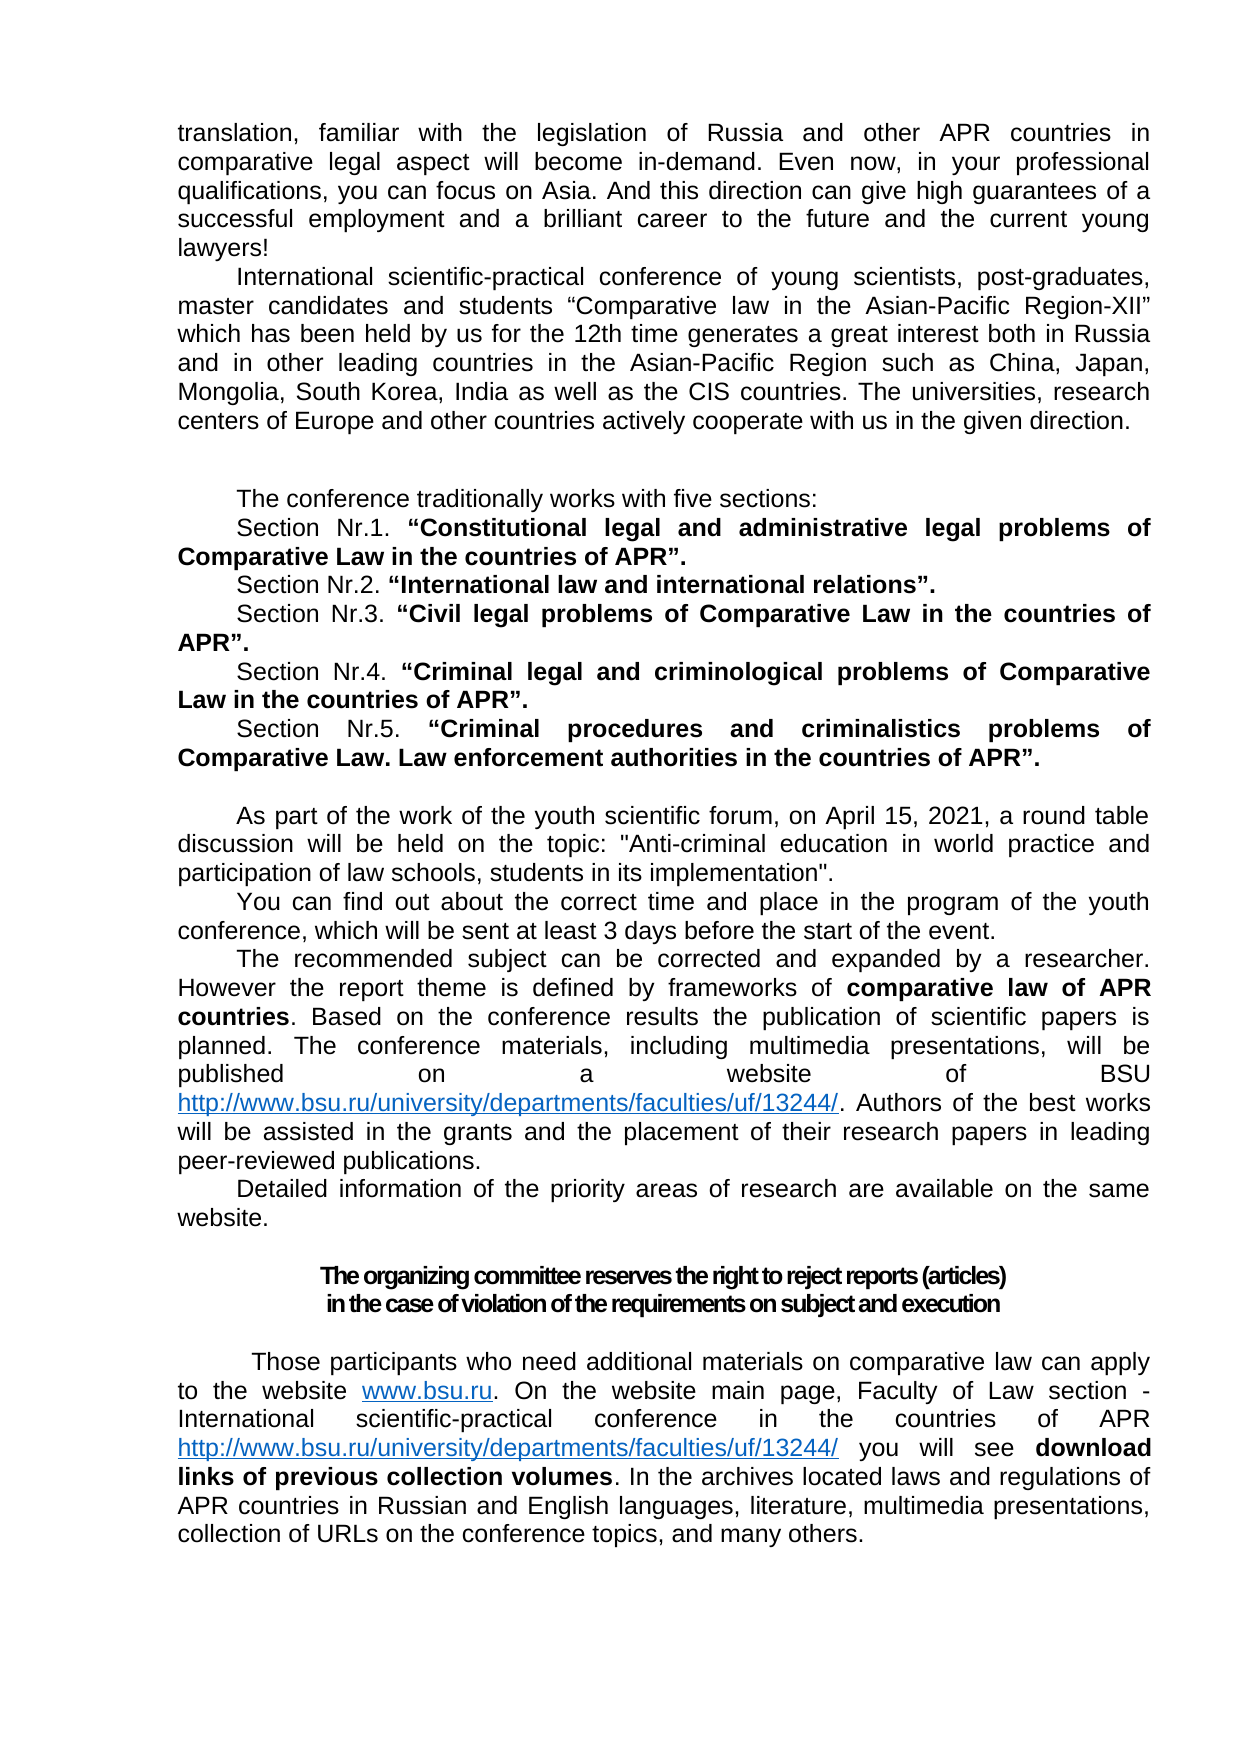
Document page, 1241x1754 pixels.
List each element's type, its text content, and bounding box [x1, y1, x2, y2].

text The conference traditionally works with five sections: [177, 484, 1152, 513]
text The recommended subject can be corrected and expanded by a researcher. However the report theme is defined by frameworks of comparative law of APR countries. Based on the conference results the publication of scientific papers is planned. The conference materials, including multimedia presentations, will be published on a website of BSU http://www.bsu.ru/university/departments/faculties/uf/13244/. Authors of the best works will be assisted in the grants and the placement of their research papers in leading peer-reviewed publications. [177, 944, 1152, 1174]
text Section Nr.1. “Constitutional legal and administrative legal problems of Comparative Law in the countries of APR”. [177, 513, 1152, 570]
text Detailed information of the priority areas of research are available on the same website. [177, 1174, 1152, 1232]
text Section Nr.3. “Civil legal problems of Comparative Law in the countries of APR”. [177, 599, 1152, 656]
text International scientific-practical conference of young scientists, post-graduates, master candidates and students “Comparative law in the Asian-Pacific Region-XII” which has been held by us for the 12th time generates a great interest both in Russia and in other leading countries in the Asian-Pacific Region such as China, Japan, Mongolia, South Korea, India as well as the CIS countries. The universities, research centers of Europe and other countries actively cooperate with us in the given direction. [177, 262, 1152, 434]
text The organizing committee reserves the right to reject reports (articles) [177, 1261, 1152, 1289]
text in the case of violation of the requirements on subject and execution [177, 1289, 1152, 1318]
text Section Nr.2. “International law and international relations”. [177, 570, 1152, 599]
text You can find out about the correct time and place in the program of the youth conference, which will be sent at least 3 days before the start of the event. [177, 887, 1152, 944]
text Those participants who need additional materials on comparative law can apply to the website www.bsu.ru. On the website main page, Faculty of Law section - International scientific-practical conference in the countries of APR http://www.bsu.ru/university/departments/faculties/uf/13244/ you will see download links of previous collection volumes. In the archives located laws and regulations of APR countries in Russian and English languages, literature, multimedia presentations, collection of URLs on the conference topics, and many others. [177, 1347, 1152, 1548]
text As part of the work of the youth scientific forum, on April 15, 2021, a round table discussion will be held on the topic: "Anti-criminal education in world practice and participation of law schools, students in its implementation". [177, 801, 1152, 887]
text Section Nr.5. “Criminal procedures and criminalistics problems of Comparative Law. Law enforcement authorities in the countries of APR”. [177, 714, 1152, 771]
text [177, 118, 1152, 262]
text Section Nr.4. “Criminal legal and criminological problems of Comparative Law in the countries of APR”. [177, 656, 1152, 714]
